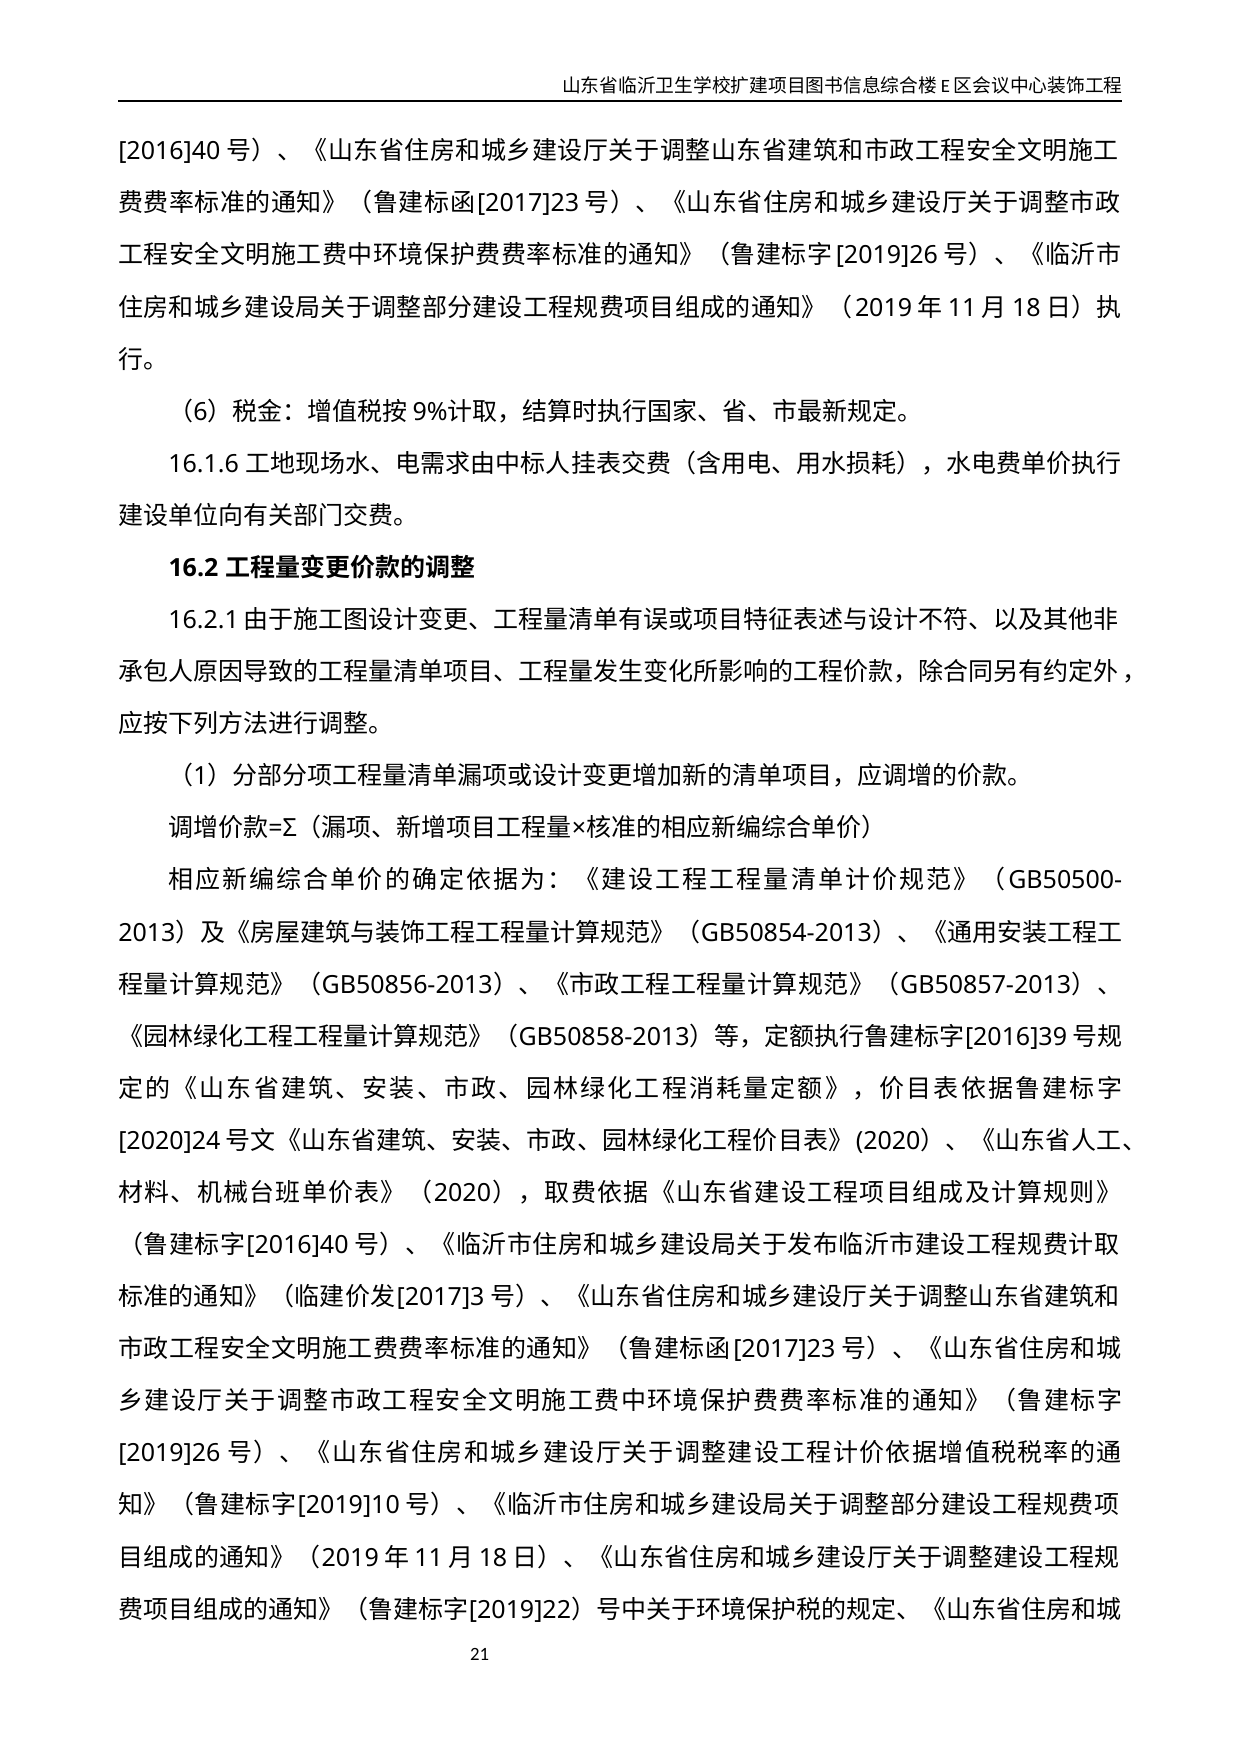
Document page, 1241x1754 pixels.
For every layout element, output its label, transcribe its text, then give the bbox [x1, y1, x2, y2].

text 调增价款=Σ（漏项、新增项目工程量×核准的相应新编综合单价） [118, 795, 1122, 847]
text （6）税金：增值税按9%计取，结算时执行国家、省、市最新规定。 [118, 378, 1122, 431]
text 16.2.1由于施工图设计变更、工程量清单有误或项目特征表述与设计不符、以及其他非承包人原因导致的工程量清单项目、工程量发生变化所影响的工程价款，除合同另有约定外，应按下列方法进行调整。 [118, 587, 1122, 743]
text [118, 118, 1122, 378]
text 16.1.6 工地现场水、电需求由中标人挂表交费（含用电、用水损耗），水电费单价执行建设单位向有关部门交费。 [118, 431, 1122, 535]
text （1）分部分项工程量清单漏项或设计变更增加新的清单项目，应调增的价款。 [118, 743, 1122, 795]
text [118, 847, 1122, 1628]
text 16.2 工程量变更价款的调整 [118, 535, 1122, 587]
